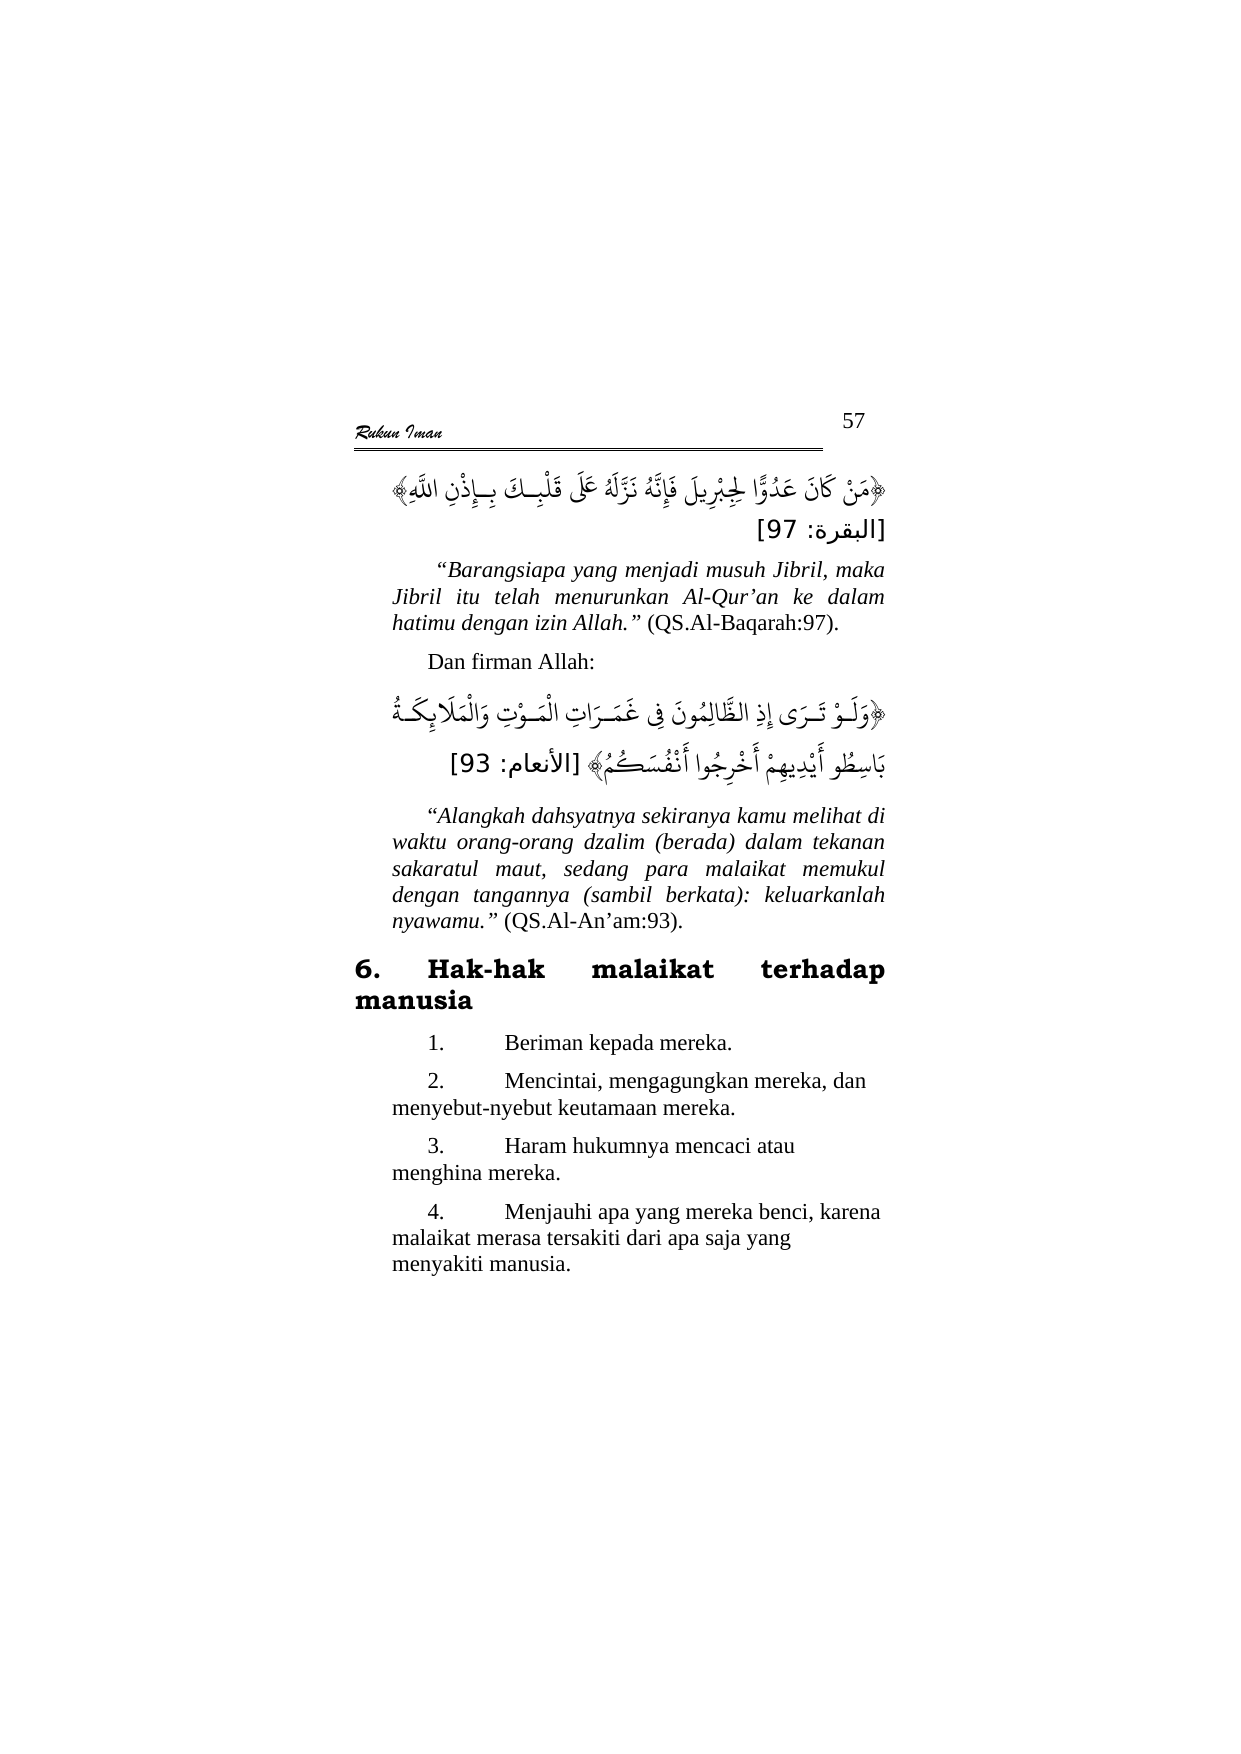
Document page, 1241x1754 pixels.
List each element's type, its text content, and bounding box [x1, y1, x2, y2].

text ﴿مَنْ كَانَ عَدُوًّا لِجِبْرِيلَ فَإِنَّهُ نَزَّلَهُ عَلَى قَلْبِكَ بِإِذْنِ اللَّهِ﴾ [البقرة: 97] [392, 464, 886, 544]
list Beriman kepada mereka. [392, 1028, 886, 1055]
text 6. Hak-hak malaikat terhadap manusia [354, 952, 886, 1016]
list Haram hukumnya mencaci atau menghina mereka. [392, 1133, 886, 1185]
text Dan firman Allah: [392, 648, 886, 674]
text “Alangkah dahsyatnya sekiranya kamu melihat di waktu orang-orang dzalim (berada) dalam tekanan sakaratul maut, sedang para malaikat memukul dengan tangannya (sambil berkata): keluarkanlah nyawamu.” (QS.Al-An’am:93). [392, 802, 886, 934]
list Menjauhi apa yang mereka benci, karena malaikat merasa tersakiti dari apa saja yang menyakiti manusia. [392, 1198, 886, 1277]
text ﴿وَلَوْ تَرَى إِذِ الظَّالِمُونَ فِي غَمَرَاتِ الْمَوْتِ وَالْمَلَائِكَةُ بَاسِطُو أَيْدِيهِمْ أَخْرِجُوا أَنْفُسَكُمُ﴾ [الأنعام: 93] [392, 687, 886, 789]
list Mencintai, mengagungkan mereka, dan menyebut-nyebut keutamaan mereka. [392, 1067, 886, 1120]
text “Barangsiapa yang menjadi musuh Jibril, maka Jibril itu telah menurunkan Al-Qur’an ke dalam hatimu dengan izin Allah.” (QS.Al-Baqarah:97). [392, 557, 886, 636]
